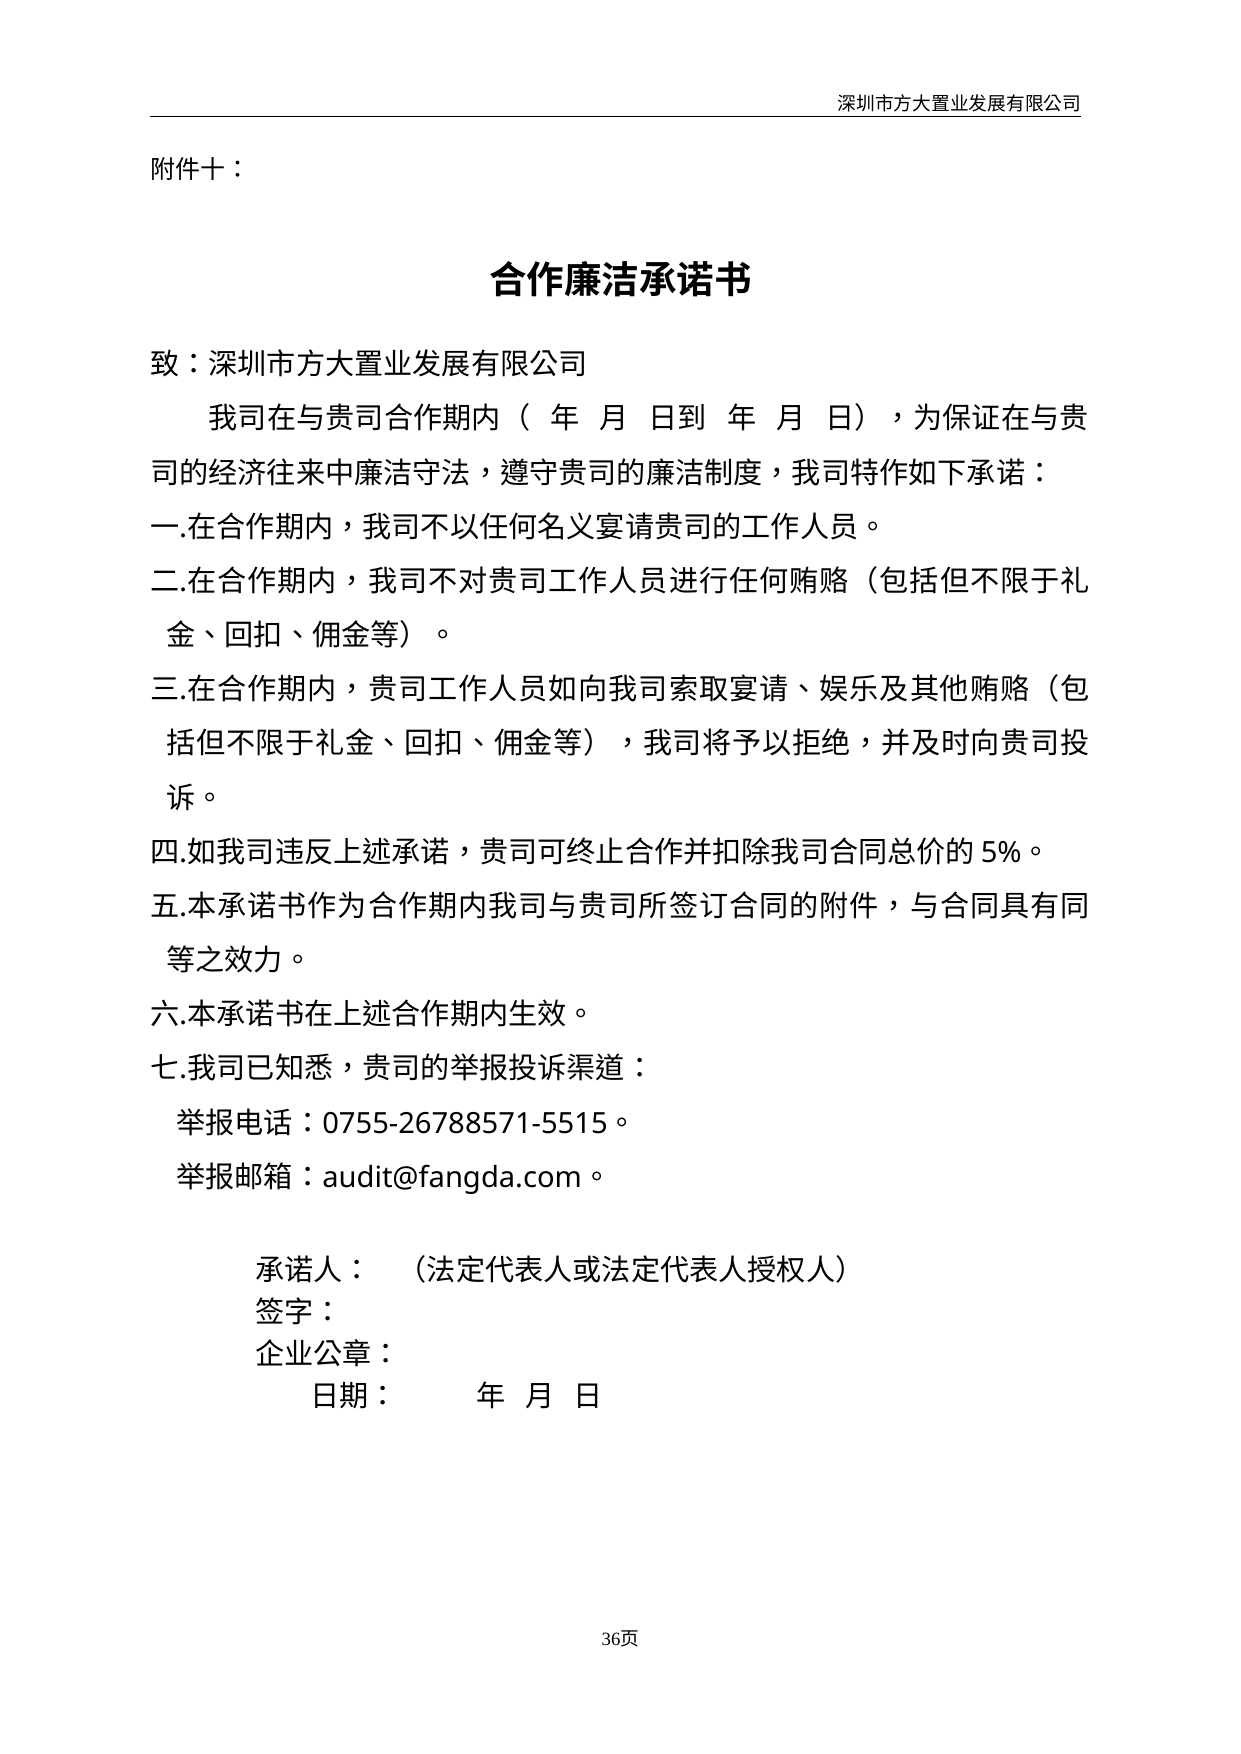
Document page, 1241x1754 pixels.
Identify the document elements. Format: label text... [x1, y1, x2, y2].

list 我司已知悉，贵司的举报投诉渠道： [150, 1036, 1090, 1090]
list 在合作期内，我司不对贵司工作人员进行任何贿赂（包括但不限于礼金、回扣、佣金等）。 [150, 548, 1090, 656]
list 本承诺书在上述合作期内生效。 [150, 981, 1090, 1036]
text 举报邮箱：audit@fangda.com。 [150, 1144, 1090, 1198]
text 合作廉洁承诺书 [150, 250, 1090, 304]
list 在合作期内，我司不以任何名义宴请贵司的工作人员。 [150, 494, 1090, 548]
list 在合作期内，贵司工作人员如向我司索取宴请、娱乐及其他贿赂（包括但不限于礼金、回扣、佣金等），我司将予以拒绝，并及时向贵司投诉。 [150, 656, 1090, 819]
text 附件十： [150, 150, 1090, 186]
text 举报电话：0755-26788571-5515。 [150, 1090, 1090, 1144]
text 承诺人： （法定代表人或法定代表人授权人） [150, 1246, 1090, 1288]
text 我司在与贵司合作期内（ 年 月 日到 年 月 日），为保证在与贵司的经济往来中廉洁守法，遵守贵司的廉洁制度，我司特作如下承诺： [150, 386, 1090, 494]
text 签字： [150, 1288, 1090, 1331]
text 日期： 年 月 日 [150, 1373, 1090, 1415]
text 致：深圳市方大置业发展有限公司 [150, 331, 1090, 386]
list 本承诺书作为合作期内我司与贵司所签订合同的附件，与合同具有同等之效力。 [150, 873, 1090, 981]
text 企业公章： [150, 1331, 1090, 1373]
list 如我司违反上述承诺，贵司可终止合作并扣除我司合同总价的5%。 [150, 819, 1090, 873]
